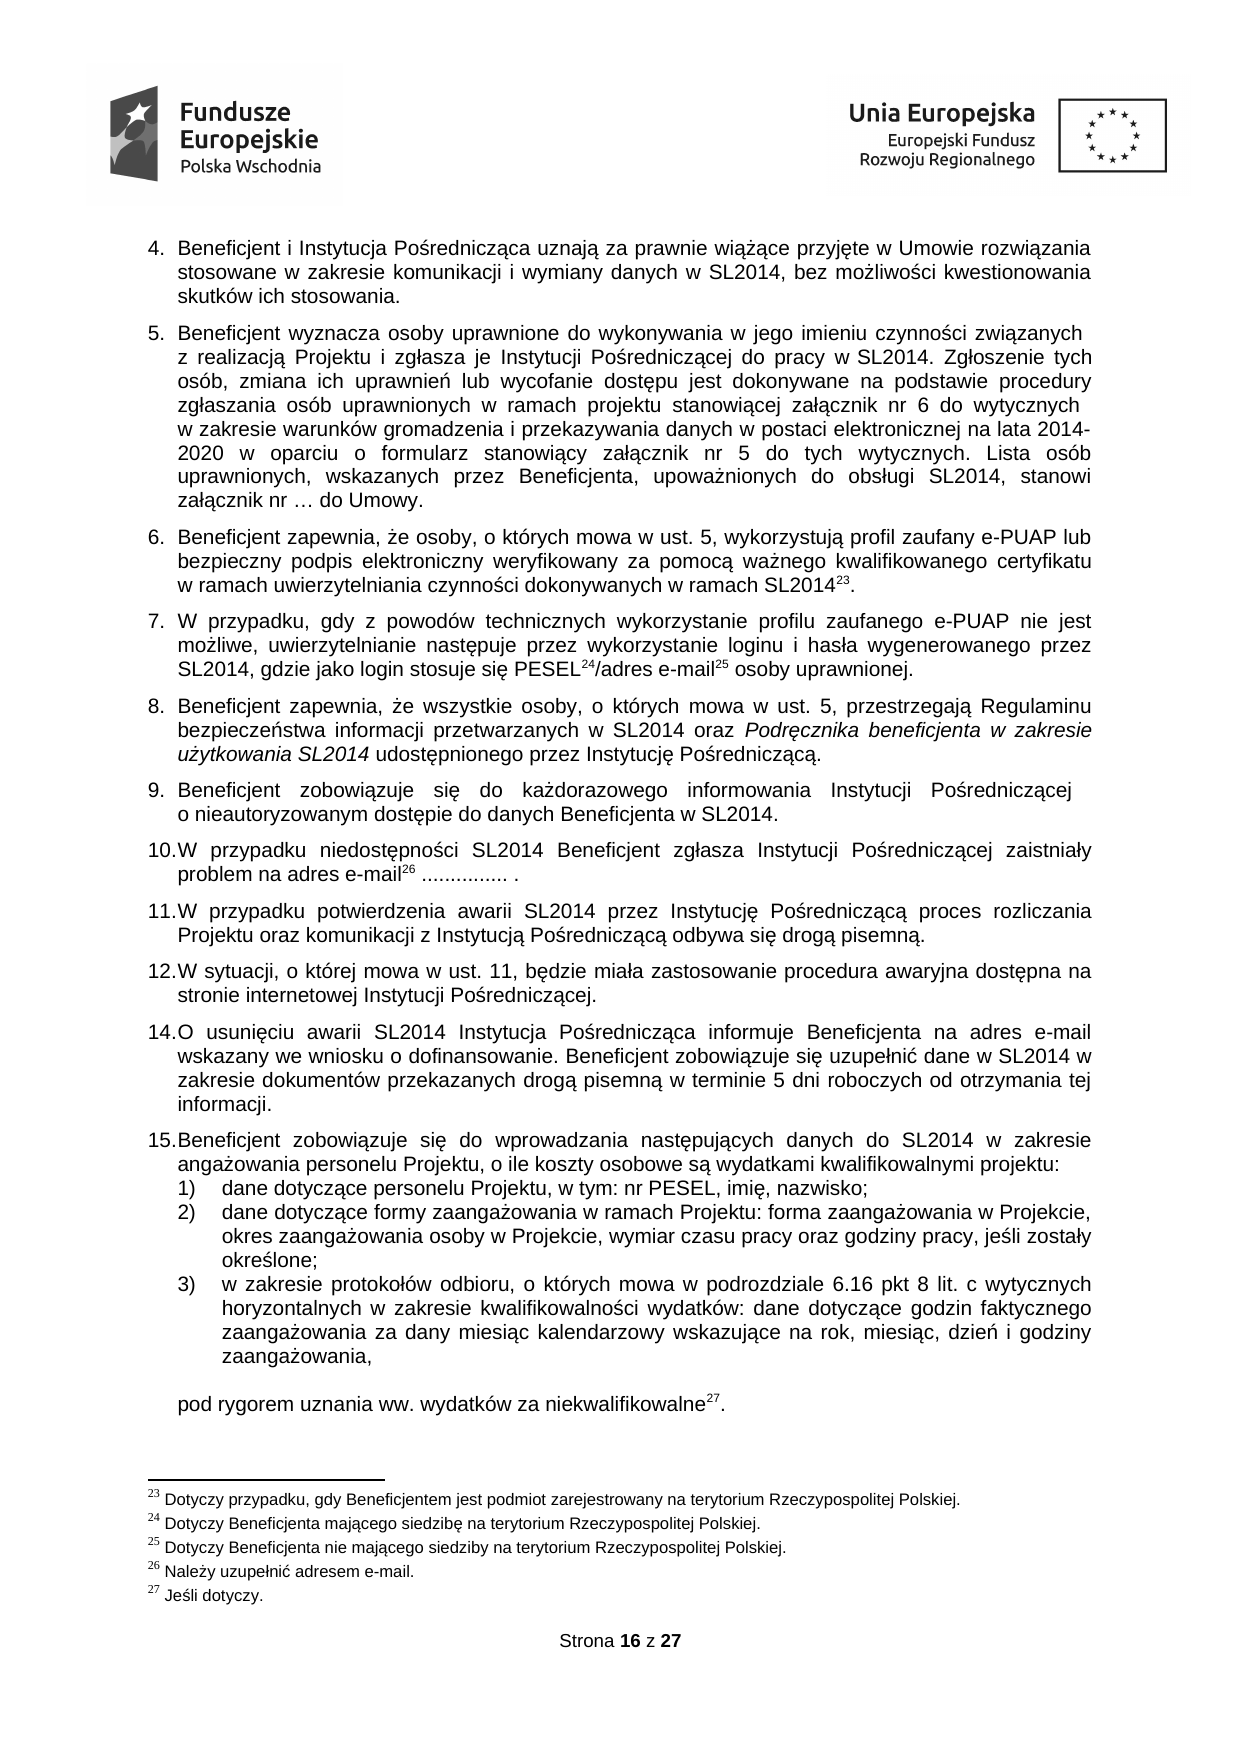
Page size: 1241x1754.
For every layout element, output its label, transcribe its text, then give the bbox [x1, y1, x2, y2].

list Beneficjent zapewnia, że osoby, o których mowa w ust. 5, wykorzystują profil zaufany e-PUAP lub bezpieczny podpis elektroniczny weryfikowany za pomocą ważnego kwalifikowanego certyfikatu w ramach uwierzytelniania czynności dokonywanych w ramach SL2014. [148, 525, 1092, 597]
list w zakresie protokołów odbioru, o których mowa w podrozdziale 6.16 pkt 8 lit. c wytycznych horyzontalnych w zakresie kwalifikowalności wydatków: dane dotyczące godzin faktycznego zaangażowania za dany miesiąc kalendarzowy wskazujące na rok, miesiąc, dzień i godziny zaangażowania, [177, 1272, 1092, 1367]
picture [86, 63, 344, 206]
picture [826, 74, 1191, 196]
list W sytuacji, o której mowa w ust. 11, będzie miała zastosowanie procedura awaryjna dostępna na stronie internetowej Instytucji Pośredniczącej. [148, 959, 1092, 1007]
list Beneficjent zobowiązuje się do każdorazowego informowania Instytucji Pośredniczącej o nieautoryzowanym dostępie do danych Beneficjenta w SL2014. [148, 778, 1092, 826]
list W przypadku potwierdzenia awarii SL2014 przez Instytucję Pośredniczącą proces rozliczania Projektu oraz komunikacji z Instytucją Pośredniczącą odbywa się drogą pisemną. [148, 899, 1092, 947]
list Beneficjent i Instytucja Pośrednicząca uznają za prawnie wiążące przyjęte w Umowie rozwiązania stosowane w zakresie komunikacji i wymiany danych w SL2014, bez możliwości kwestionowania skutków ich stosowania. [148, 236, 1092, 308]
list Beneficjent wyznacza osoby uprawnione do wykonywania w jego imieniu czynności związanych z realizacją Projektu i zgłasza je Instytucji Pośredniczącej do pracy w SL2014. Zgłoszenie tych osób, zmiana ich uprawnień lub wycofanie dostępu jest dokonywane na podstawie procedury zgłaszania osób uprawnionych w ramach projektu stanowiącej załącznik nr 6 do wytycznych w zakresie warunków gromadzenia i przekazywania danych w postaci elektronicznej na lata 2014-2020 w oparciu o formularz stanowiący załącznik nr 5 do tych wytycznych. Lista osób uprawnionych, wskazanych przez Beneficjenta, upoważnionych do obsługi SL2014, stanowi załącznik nr … do Umowy. [148, 321, 1092, 512]
list W przypadku, gdy z powodów technicznych wykorzystanie profilu zaufanego e-PUAP nie jest możliwe, uwierzytelnianie następuje przez wykorzystanie loginu i hasła wygenerowanego przez SL2014, gdzie jako login stosuje się PESEL/adres e-mail osoby uprawnionej. [148, 609, 1092, 681]
list W przypadku niedostępności SL2014 Beneficjent zgłasza Instytucji Pośredniczącej zaistniały problem na adres e-mail ............... . [148, 838, 1092, 886]
list Beneficjent zobowiązuje się do wprowadzania następujących danych do SL2014 w zakresie angażowania personelu Projektu, o ile koszty osobowe są wydatkami kwalifikowalnymi projektu: [148, 1128, 1092, 1176]
list dane dotyczące formy zaangażowania w ramach Projektu: forma zaangażowania w Projekcie, okres zaangażowania osoby w Projekcie, wymiar czasu pracy oraz godziny pracy, jeśli zostały określone; [177, 1200, 1092, 1272]
list Beneficjent zapewnia, że wszystkie osoby, o których mowa w ust. 5, przestrzegają Regulaminu bezpieczeństwa informacji przetwarzanych w SL2014 oraz Podręcznika beneficjenta w zakresie użytkowania SL2014 udostępnionego przez Instytucję Pośredniczącą. [148, 693, 1092, 765]
list dane dotyczące personelu Projektu, w tym: nr PESEL, imię, nazwisko; [177, 1176, 1092, 1200]
list pod rygorem uznania ww. wydatków za niekwalifikowalne. [177, 1391, 1092, 1415]
list O usunięciu awarii SL2014 Instytucja Pośrednicząca informuje Beneficjenta na adres e-mail wskazany we wniosku o dofinansowanie. Beneficjent zobowiązuje się uzupełnić dane w SL2014 w zakresie dokumentów przekazanych drogą pisemną w terminie 5 dni roboczych od otrzymania tej informacji. [148, 1019, 1092, 1115]
